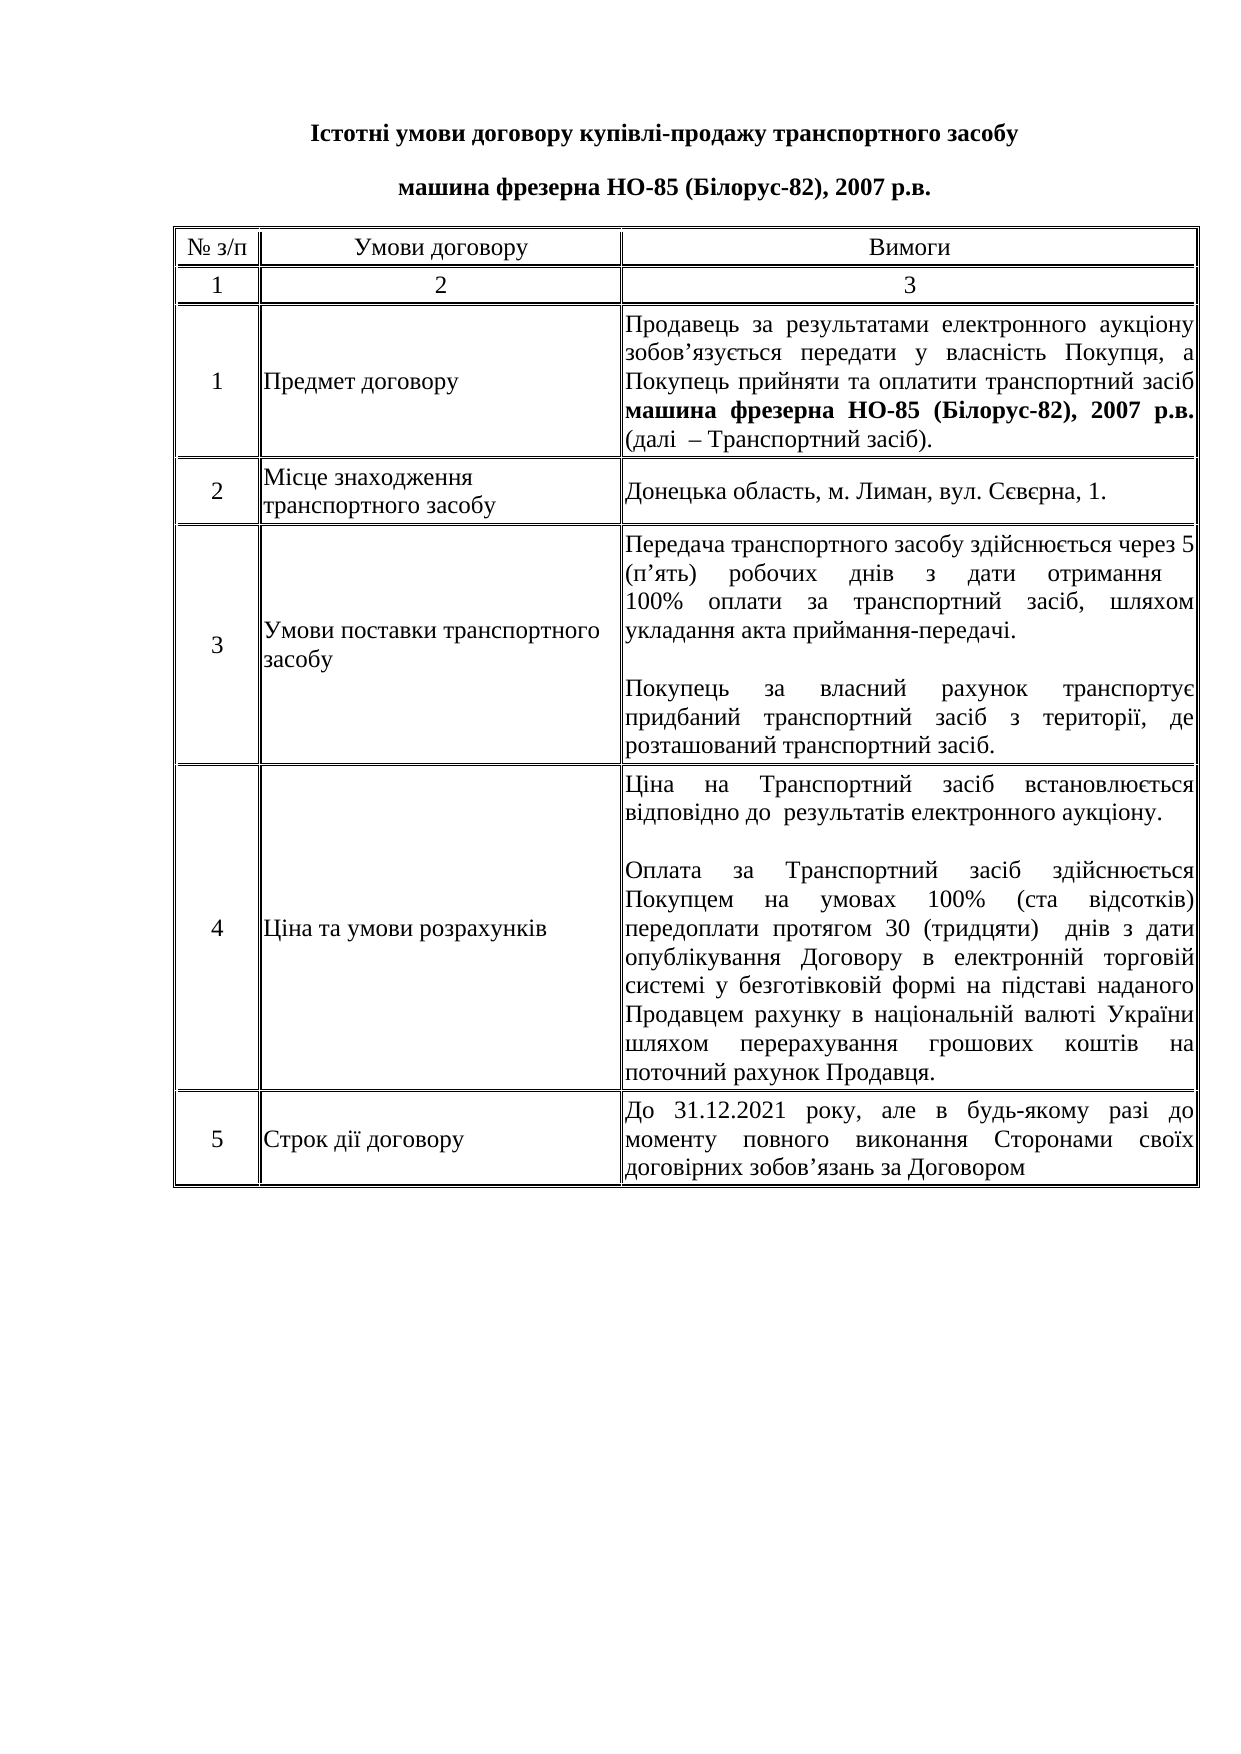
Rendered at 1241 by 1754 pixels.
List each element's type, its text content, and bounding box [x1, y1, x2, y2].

table_cell 3 [623, 264, 1197, 302]
table_cell Місце знаходження транспортного засобу [262, 459, 620, 522]
table_cell Строк дії договору [260, 1092, 622, 1184]
table_cell Предмет договору [262, 306, 620, 456]
table_header Вимоги [622, 229, 1196, 264]
table_cell Донецька область, м. Лиман, вул. Сєвєрна, 1. [622, 456, 1198, 522]
table_cell 1 [176, 302, 258, 456]
text машина фрезерна НО-85 (Білорус-82), 2007 р.в. [177, 172, 1152, 201]
table_cell 1 [176, 264, 258, 302]
table_cell Ціна на Транспортний засіб встановлюється відповідно до результатів електронного аукціону. Оплата за Транспортний засіб здійснюється Покупцем на умовах 100% (ста відсотків) передоплати протягом 30 (тридцяти) днів з дати опублікування Договору в електронній торговій системі у безготівковій формі на підставі наданого Продавцем рахунку в національній валюті України шляхом перерахування грошових коштів на поточний рахунок Продавця. [623, 763, 1197, 1088]
table_cell Умови поставки транспортного засобу [262, 526, 620, 762]
table_cell 2 [174, 456, 260, 522]
table_cell 2 [262, 268, 620, 302]
table_cell 3 [176, 523, 258, 762]
table_cell Продавець за результатами електронного аукціону зобов’язується передати у власність Покупця, а Покупець прийняти та оплатити транспортний засіб машина фрезерна НО-85 (Білорус-82), 2007 р.в. (далі – Транспортний засіб). [623, 302, 1197, 456]
table_header № з/п [174, 227, 260, 264]
table_cell 4 [176, 763, 258, 1088]
table_cell Ціна та умови розрахунків [262, 766, 620, 1088]
table_cell 5 [176, 1089, 260, 1184]
table_cell До 31.12.2021 року, але в будь-якому разі до моменту повного виконання Сторонами своїх договірних зобов’язань за Договором [622, 1089, 1197, 1184]
table_header Умови договору [260, 229, 622, 264]
table_cell Передача транспортного засобу здійснюється через 5 (п’ять) робочих днів з дати отримання 100% оплати за транспортний засіб, шляхом укладання акта приймання-передачі. Покупець за власний рахунок транспортує придбаний транспортний засіб з території, де розташований транспортний засіб. [623, 523, 1197, 762]
text Істотні умови договору купівлі-продажу транспортного засобу [177, 118, 1152, 147]
